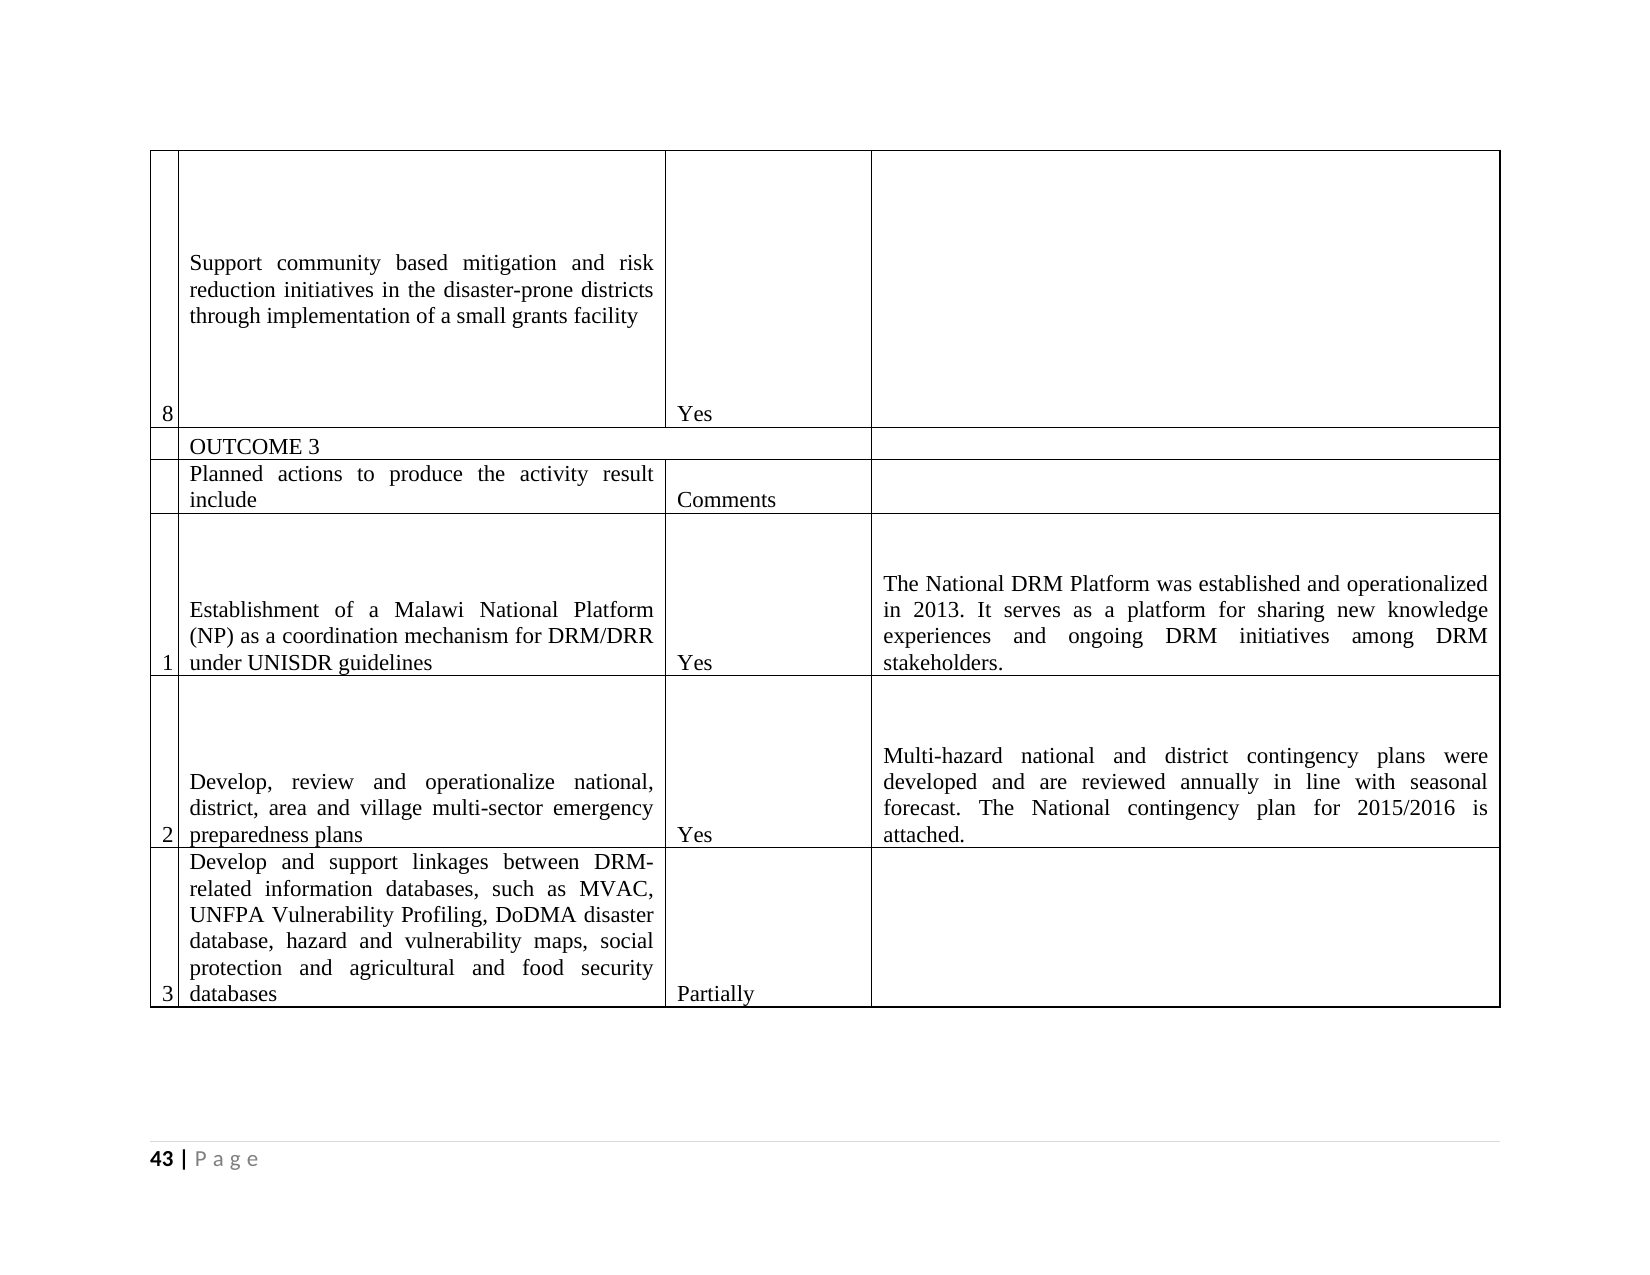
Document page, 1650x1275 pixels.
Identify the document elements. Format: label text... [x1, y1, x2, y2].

table_cell Multi-hazard national and district contingency plans were developed and are reviewed annually in line with seasonal forecast. The National contingency plan for 2015/2016 is attached. [872, 676, 1499, 847]
table_cell Comments [666, 460, 871, 513]
table_cell [151, 460, 178, 513]
table_cell 3 [151, 848, 178, 1006]
table_cell Partially [666, 848, 871, 1006]
table_cell Planned actions to produce the activity result include [179, 460, 665, 513]
table_cell [872, 848, 1499, 1006]
table_cell Develop and support linkages between DRM-related information databases, such as MVAC, UNFPA Vulnerability Profiling, DoDMA disaster database, hazard and vulnerability maps, social protection and agricultural and food security databases [179, 848, 665, 1006]
table_cell 8 [151, 151, 178, 427]
table_cell OUTCOME 3 [179, 428, 871, 459]
table_cell Yes [666, 151, 871, 427]
table_cell [151, 428, 178, 459]
table_cell Establishment of a Malawi National Platform (NP) as a coordination mechanism for DRM/DRR under UNISDR guidelines [179, 514, 665, 675]
table_cell [872, 460, 1499, 513]
table_cell 1 [151, 514, 178, 675]
table_cell [872, 151, 1499, 427]
table_cell [872, 428, 1499, 459]
table_cell 2 [151, 676, 178, 847]
table_cell Develop, review and operationalize national, district, area and village multi-sector emergency preparedness plans [179, 676, 665, 847]
table_cell Support community based mitigation and risk reduction initiatives in the disaster-prone districts through implementation of a small grants facility [179, 151, 665, 427]
table_cell Yes [666, 676, 871, 847]
table_cell Yes [666, 514, 871, 675]
table_cell The National DRM Platform was established and operationalized in 2013. It serves as a platform for sharing new knowledge experiences and ongoing DRM initiatives among DRM stakeholders. [872, 514, 1499, 675]
